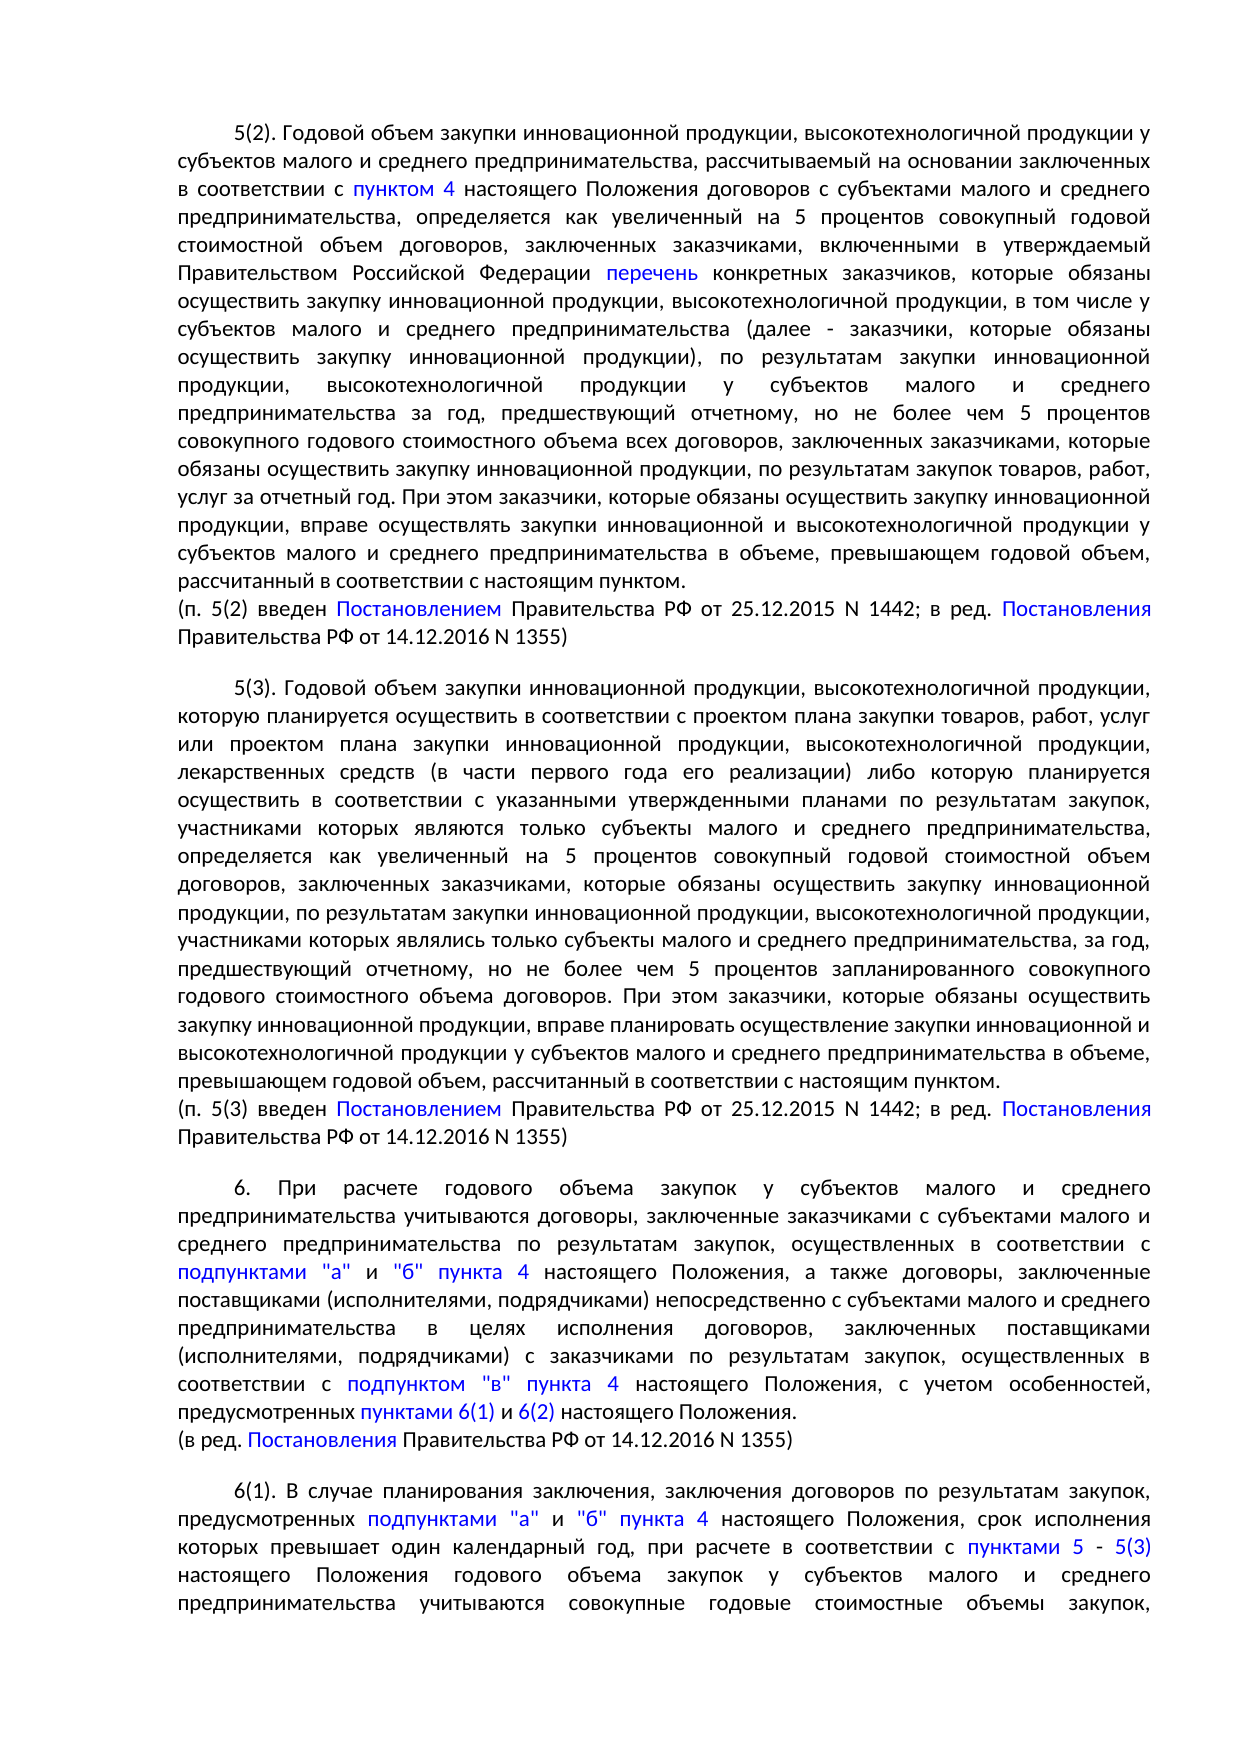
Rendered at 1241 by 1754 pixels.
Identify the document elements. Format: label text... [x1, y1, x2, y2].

text (п. 5(3) введен Постановлением Правительства РФ от 25.12.2015 N 1442; в ред. Постановления Правительства РФ от 14.12.2016 N 1355) [177, 1094, 1152, 1150]
text (в ред. Постановления Правительства РФ от 14.12.2016 N 1355) [177, 1425, 1152, 1453]
text 5(3). Годовой объем закупки инновационной продукции, высокотехнологичной продукции, которую планируется осуществить в соответствии с проектом плана закупки товаров, работ, услуг или проектом плана закупки инновационной продукции, высокотехнологичной продукции, лекарственных средств (в части первого года его реализации) либо которую планируется осуществить в соответствии с указанными утвержденными планами по результатам закупок, участниками которых являются только субъекты малого и среднего предпринимательства, определяется как увеличенный на 5 процентов совокупный годовой стоимостной объем договоров, заключенных заказчиками, которые обязаны осуществить закупку инновационной продукции, по результатам закупки инновационной продукции, высокотехнологичной продукции, участниками которых являлись только субъекты малого и среднего предпринимательства, за год, предшествующий отчетному, но не более чем 5 процентов запланированного совокупного годового стоимостного объема договоров. При этом заказчики, которые обязаны осуществить закупку инновационной продукции, вправе планировать осуществление закупки инновационной и высокотехнологичной продукции у субъектов малого и среднего предпринимательства в объеме, превышающем годовой объем, рассчитанный в соответствии с настоящим пунктом. [177, 673, 1152, 1094]
text (п. 5(2) введен Постановлением Правительства РФ от 25.12.2015 N 1442; в ред. Постановления Правительства РФ от 14.12.2016 N 1355) [177, 594, 1152, 651]
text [177, 1476, 1152, 1616]
text 6. При расчете годового объема закупок у субъектов малого и среднего предпринимательства учитываются договоры, заключенные заказчиками с субъектами малого и среднего предпринимательства по результатам закупок, осуществленных в соответствии с подпунктами "а" и "б" пункта 4 настоящего Положения, а также договоры, заключенные поставщиками (исполнителями, подрядчиками) непосредственно с субъектами малого и среднего предпринимательства в целях исполнения договоров, заключенных поставщиками (исполнителями, подрядчиками) с заказчиками по результатам закупок, осуществленных в соответствии с подпунктом "в" пункта 4 настоящего Положения, с учетом особенностей, предусмотренных пунктами 6(1) и 6(2) настоящего Положения. [177, 1173, 1152, 1425]
text 5(2). Годовой объем закупки инновационной продукции, высокотехнологичной продукции у субъектов малого и среднего предпринимательства, рассчитываемый на основании заключенных в соответствии с пунктом 4 настоящего Положения договоров с субъектами малого и среднего предпринимательства, определяется как увеличенный на 5 процентов совокупный годовой стоимостной объем договоров, заключенных заказчиками, включенными в утверждаемый Правительством Российской Федерации перечень конкретных заказчиков, которые обязаны осуществить закупку инновационной продукции, высокотехнологичной продукции, в том числе у субъектов малого и среднего предпринимательства (далее - заказчики, которые обязаны осуществить закупку инновационной продукции), по результатам закупки инновационной продукции, высокотехнологичной продукции у субъектов малого и среднего предпринимательства за год, предшествующий отчетному, но не более чем 5 процентов совокупного годового стоимостного объема всех договоров, заключенных заказчиками, которые обязаны осуществить закупку инновационной продукции, по результатам закупок товаров, работ, услуг за отчетный год. При этом заказчики, которые обязаны осуществить закупку инновационной продукции, вправе осуществлять закупки инновационной и высокотехнологичной продукции у субъектов малого и среднего предпринимательства в объеме, превышающем годовой объем, рассчитанный в соответствии с настоящим пунктом. [177, 118, 1152, 594]
